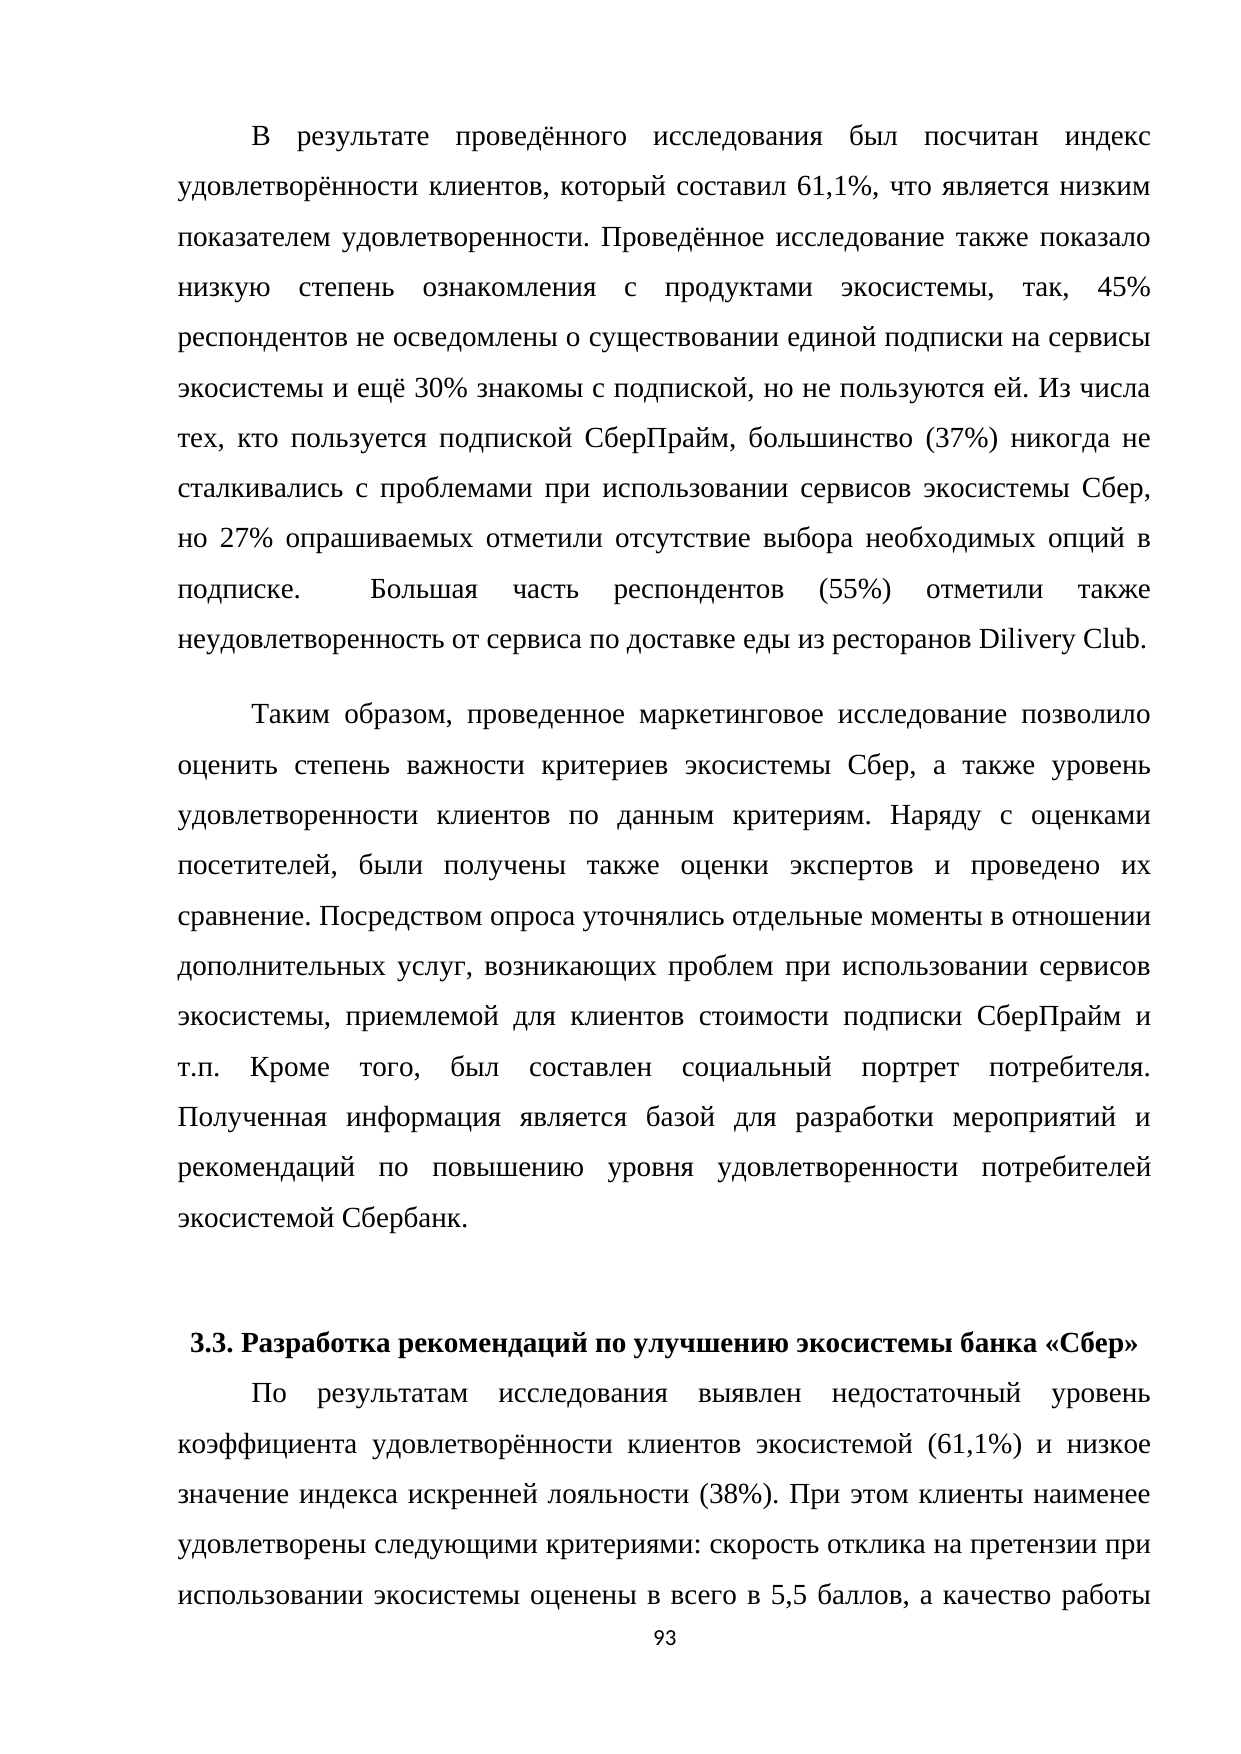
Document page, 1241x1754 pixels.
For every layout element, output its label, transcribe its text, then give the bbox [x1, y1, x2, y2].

text В результате проведённого исследования был посчитан индекс удовлетворённости клиентов, который составил 61,1%, что является низким показателем удовлетворенности. Проведённое исследование также показало низкую степень ознакомления с продуктами экосистемы, так, 45% респондентов не осведомлены о существовании единой подписки на сервисы экосистемы и ещё 30% знакомы с подпиской, но не пользуются ей. Из числа тех, кто пользуется подпиской СберПрайм, большинство (37%) никогда не сталкивались с проблемами при использовании сервисов экосистемы Сбер, но 27% опрашиваемых отметили отсутствие выбора необходимых опций в подписке. Большая часть респондентов (55%) отметили также неудовлетворенность от сервиса по доставке еды из ресторанов Dilivery Club. [177, 118, 1152, 655]
text 3.3. Разработка рекомендаций по улучшению экосистемы банка «Сбер» [177, 1325, 1152, 1359]
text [177, 1376, 1152, 1610]
text Таким образом, проведенное маркетинговое исследование позволило оценить степень важности критериев экосистемы Сбер, а также уровень удовлетворенности клиентов по данным критериям. Наряду с оценками посетителей, были получены также оценки экспертов и проведено их сравнение. Посредством опроса уточнялись отдельные моменты в отношении дополнительных услуг, возникающих проблем при использовании сервисов экосистемы, приемлемой для клиентов стоимости подписки СберПрайм и т.п. Кроме того, был составлен социальный портрет потребителя. Полученная информация является базой для разработки мероприятий и рекомендаций по повышению уровня удовлетворенности потребителей экосистемой Сбербанк. [177, 697, 1152, 1233]
